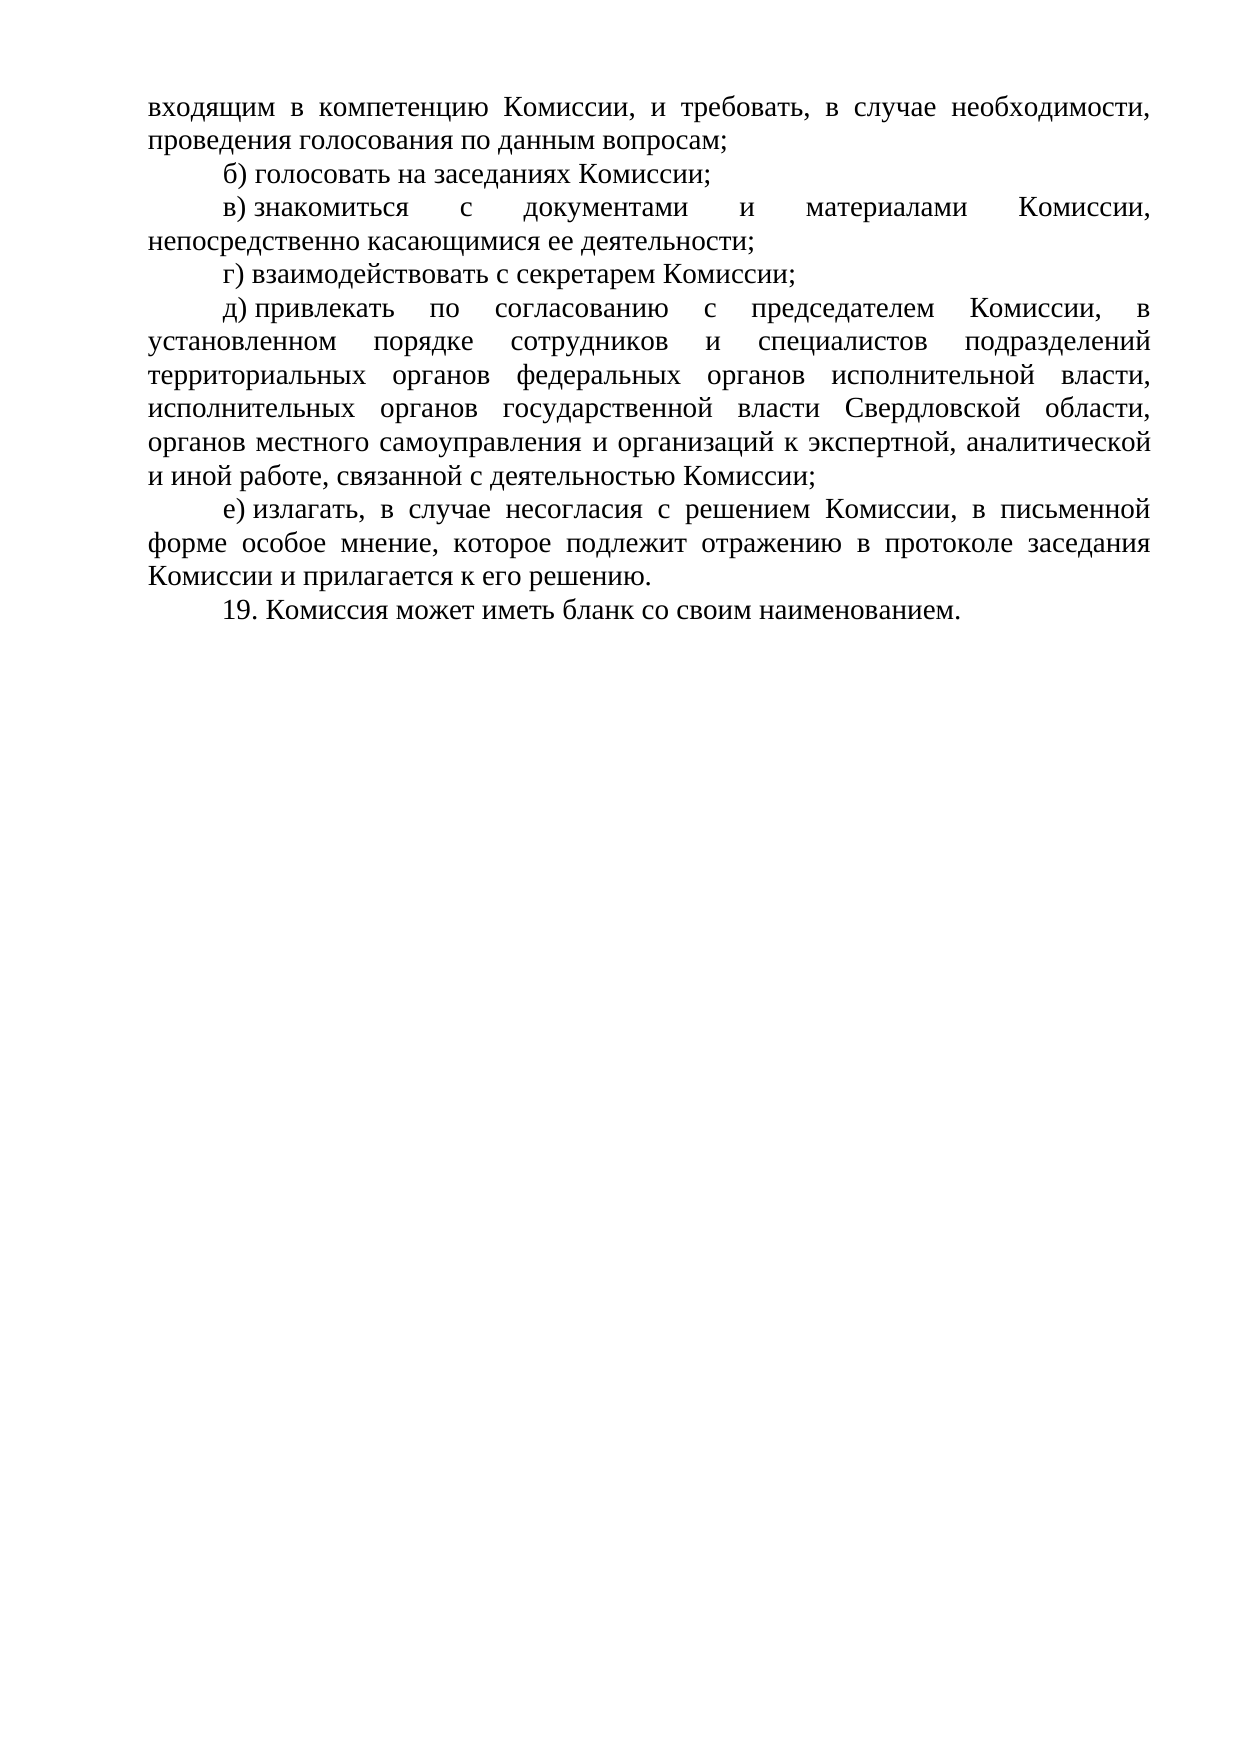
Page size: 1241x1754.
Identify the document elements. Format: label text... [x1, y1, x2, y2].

text д) привлекать по согласованию с председателем Комиссии, в установленном порядке сотрудников и специалистов подразделений территориальных органов федеральных органов исполнительной власти, исполнительных органов государственной власти Свердловской области, органов местного самоуправления и организаций к экспертной, аналитической и иной работе, связанной с деятельностью Комиссии; [148, 290, 1152, 491]
text б) голосовать на заседаниях Комиссии; [148, 156, 1152, 189]
text е) излагать, в случае несогласия с решением Комиссии, в письменной форме особое мнение, которое подлежит отражению в протоколе заседания Комиссии и прилагается к его решению. [148, 491, 1152, 592]
text г) взаимодействовать с секретарем Комиссии; [148, 256, 1152, 290]
text в) знакомиться с документами и материалами Комиссии, непосредственно касающимися ее деятельности; [148, 189, 1152, 256]
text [148, 89, 1152, 156]
text 19. Комиссия может иметь бланк со своим наименованием. [148, 592, 1152, 625]
